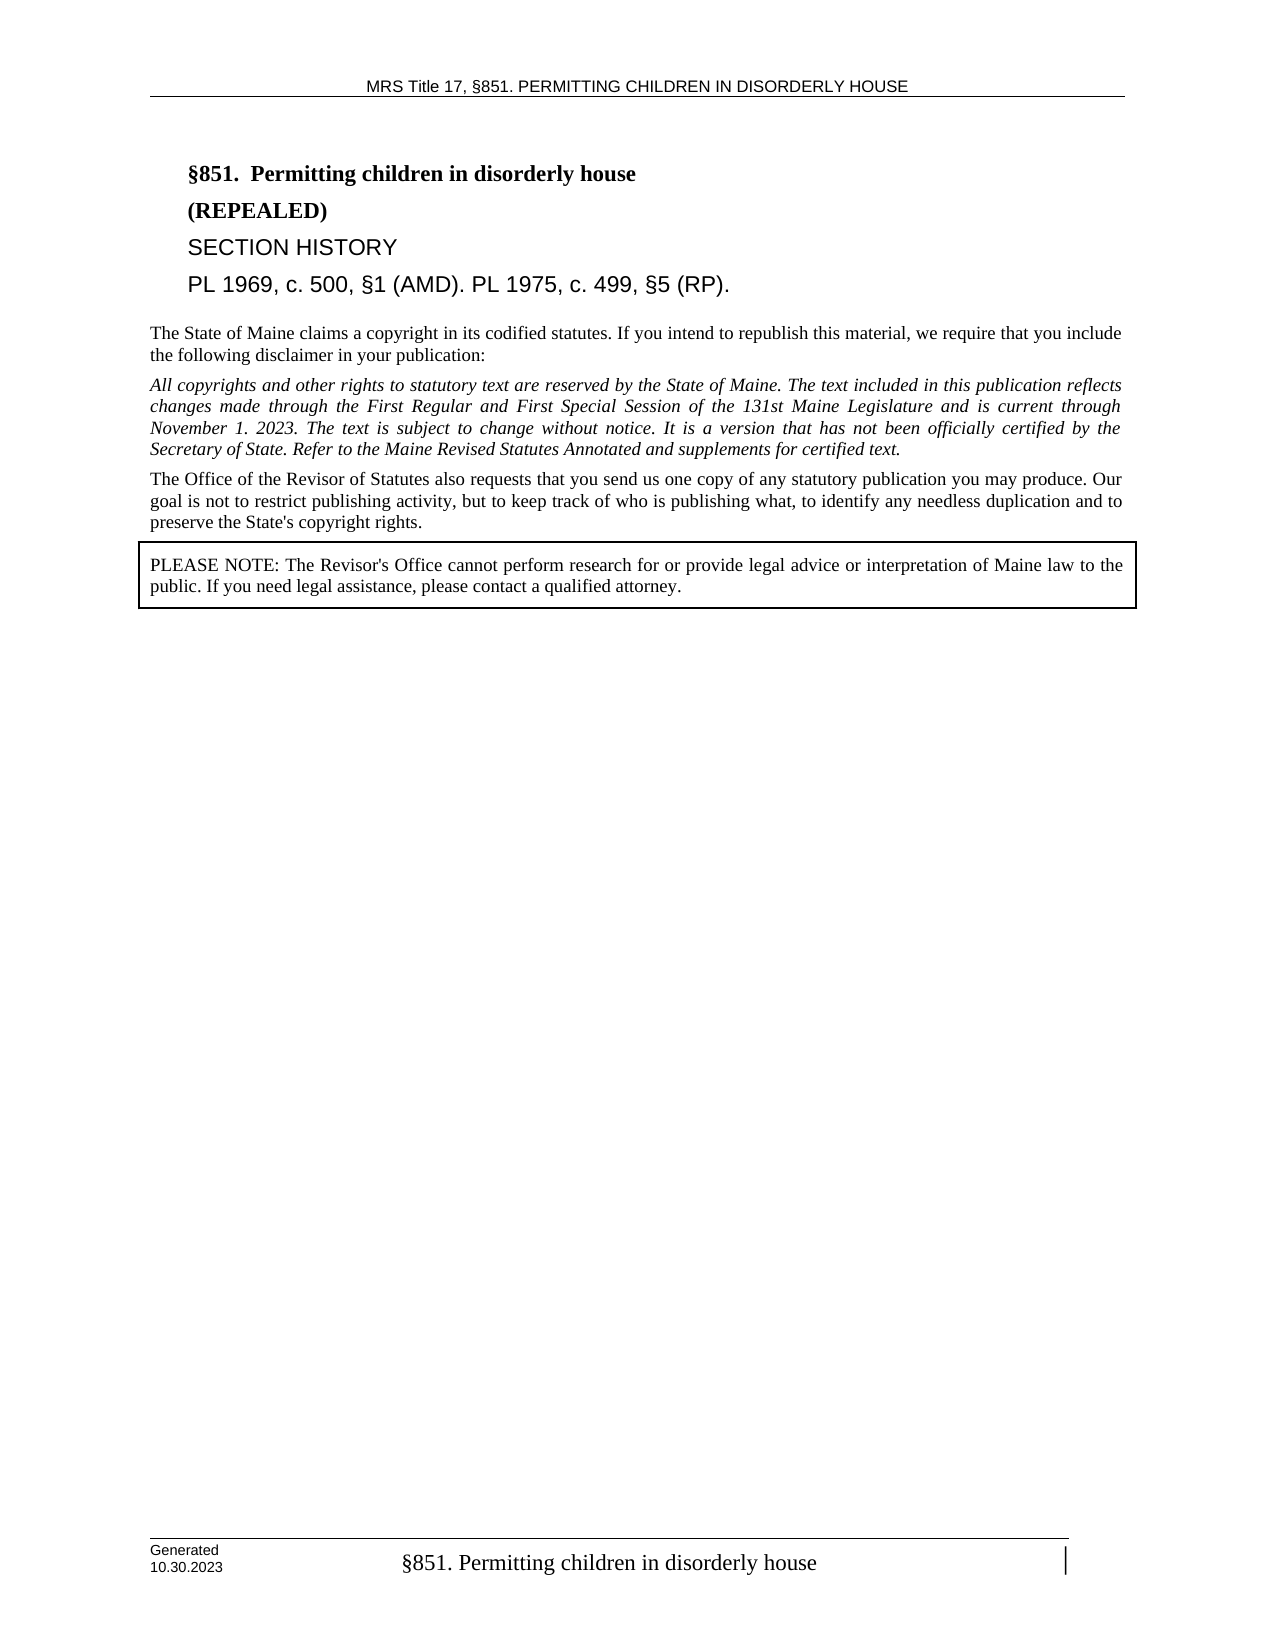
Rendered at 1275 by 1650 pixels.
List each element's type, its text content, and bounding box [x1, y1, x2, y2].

text All copyrights and other rights to statutory text are reserved by the State of Maine. The text included in this publication reflects changes made through the First Regular and First Special Session of the 131st Maine Legislature and is current through November 1. 2023 . The text is subject to change without notice. It is a version that has not been officially certified by the Secretary of State. Refer to the Maine Revised Statutes Annotated and supplements for certified text. [150, 373, 1125, 460]
text The State of Maine claims a copyright in its codified statutes. If you intend to republish this material, we require that you include the following disclaimer in your publication: [150, 322, 1125, 365]
text SECTION HISTORY [187, 234, 1125, 260]
text (REPEALED) [187, 197, 1125, 223]
text §851. Permitting children in disorderly house [187, 160, 1125, 187]
text PL 1969, c. 500, §1 (AMD). PL 1975, c. 499, §5 (RP). [187, 271, 1125, 297]
text PLEASE NOTE: The Revisor's Office cannot perform research for or provide legal advice or interpretation of Maine law to the public. If you need legal assistance, please contact a qualified attorney. [140, 543, 1135, 607]
text The Office of the Revisor of Statutes also requests that you send us one copy of any statutory publication you may produce. Our goal is not to restrict publishing activity, but to keep track of who is publishing what, to identify any needless duplication and to preserve the State's copyright rights. [150, 468, 1125, 533]
